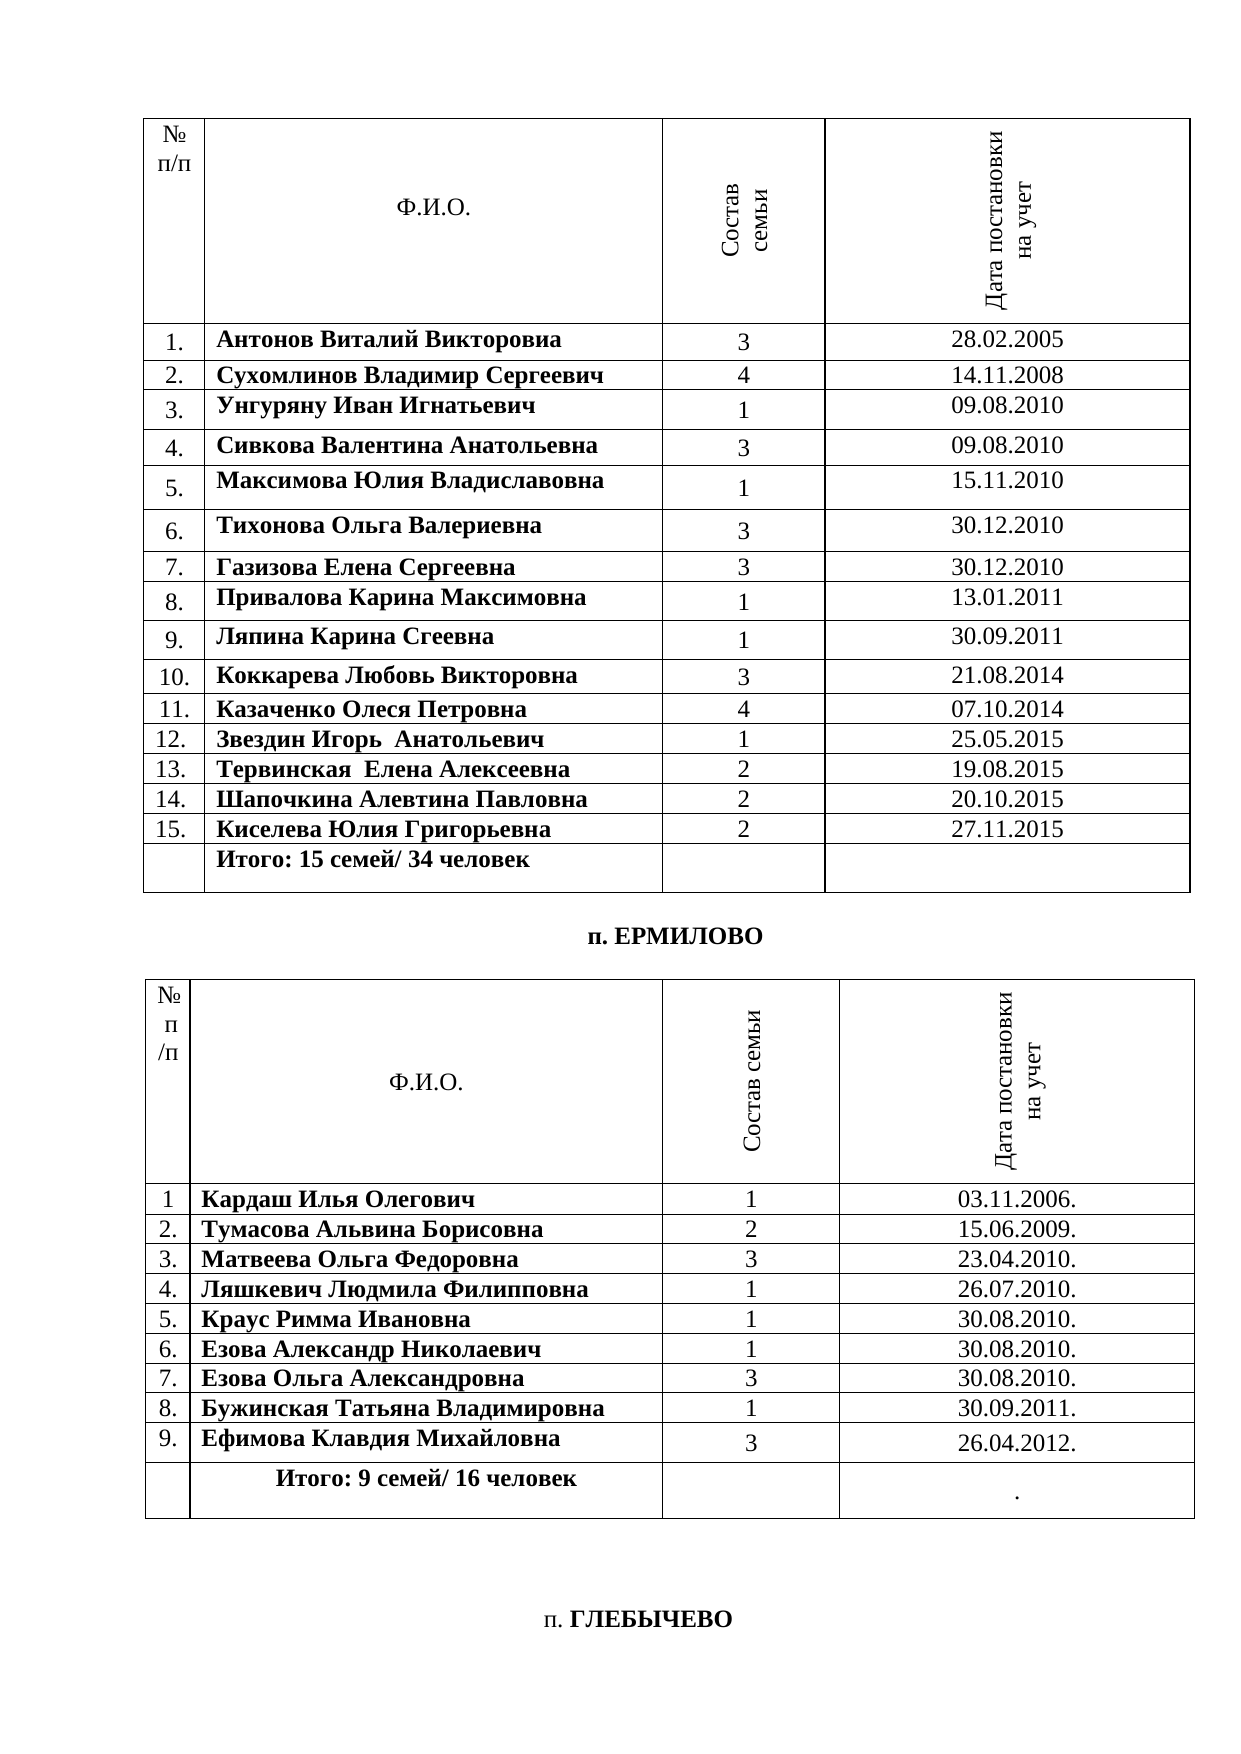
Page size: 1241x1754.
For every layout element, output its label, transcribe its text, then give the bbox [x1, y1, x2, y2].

table_cell 20.10.2015 [826, 784, 1189, 813]
table_cell 09.08.2010 [826, 390, 1189, 429]
table_cell 30.08.2010. [840, 1334, 1194, 1362]
table_cell Сухомлинов Владимир Сергеевич [205, 361, 662, 389]
table_cell 19.08.2015 [826, 754, 1189, 783]
table_cell 8. [146, 1393, 189, 1422]
table_cell 09.08.2010 [826, 430, 1189, 464]
table_cell Газизова Елена Сергеевна [205, 552, 662, 581]
table_cell 26.04.2012. [840, 1423, 1194, 1462]
table_cell 8. [144, 582, 204, 620]
table_cell Ляпина Карина Сгеевна [205, 621, 662, 659]
table_cell 13. [144, 754, 204, 783]
table_cell 7. [144, 552, 204, 581]
table_cell . [840, 1463, 1194, 1518]
table_cell 7. [146, 1364, 189, 1392]
table_cell Максимова Юлия Владиславовна [205, 466, 662, 509]
table_cell Звездин Игорь Анатольевич [205, 724, 662, 753]
table_cell 28.02.2005 [826, 324, 1189, 359]
table_cell [146, 1463, 189, 1518]
table_cell 1. [144, 324, 204, 359]
table_cell 30.08.2010. [840, 1364, 1194, 1392]
table_cell Шапочкина Алевтина Павловна [205, 784, 662, 813]
table_cell 30.09.2011. [840, 1393, 1194, 1422]
table_cell Езова Александр Николаевич [191, 1334, 662, 1362]
table_header № п/п [146, 980, 189, 1183]
table_cell 2 [663, 754, 824, 783]
table_header Ф.И.О. [191, 980, 662, 1183]
table_cell 1 [663, 1393, 839, 1422]
table_cell 2 [663, 1215, 839, 1243]
table_cell Тихонова Ольга Валериевна [205, 510, 662, 551]
table_cell 1 [663, 621, 824, 659]
table_cell Киселева Юлия Григорьевна [205, 814, 662, 843]
table_cell [826, 844, 1189, 892]
table_cell 3 [663, 324, 824, 359]
table_cell Тервинская Елена Алексеевна [205, 754, 662, 783]
table_cell 9. [146, 1423, 189, 1462]
table_cell 3. [144, 390, 204, 429]
table_header Состав семьи [663, 980, 839, 1183]
table_cell 1 [663, 1274, 839, 1303]
table_cell Итого: 15 семей/ 34 человек [205, 844, 662, 892]
table_cell 15.11.2010 [826, 466, 1189, 509]
table_header Дата постановки на учет [826, 119, 1189, 323]
table_cell 26.07.2010. [840, 1274, 1194, 1303]
table_cell 21.08.2014 [826, 660, 1189, 693]
text п. ГЛЕБЫЧЕВО [131, 1604, 1203, 1632]
table_cell Езова Ольга Александровна [191, 1364, 662, 1392]
table_cell Ефимова Клавдия Михайловна [191, 1423, 662, 1462]
table_header № п/п [144, 119, 204, 323]
table_cell 10. [144, 660, 204, 693]
table_header Состав семьи [663, 119, 824, 323]
table_cell 4 [663, 694, 824, 723]
table_cell Унгуряну Иван Игнатьевич [205, 390, 662, 429]
table_cell 1 [663, 582, 824, 620]
table_cell 1 [663, 1184, 839, 1213]
table_cell Бужинская Татьяна Владимировна [191, 1393, 662, 1422]
table_cell 14.11.2008 [826, 361, 1189, 389]
table_cell Ляшкевич Людмила Филипповна [191, 1274, 662, 1303]
table_cell 3 [663, 510, 824, 551]
table_cell [144, 844, 204, 892]
table_cell 1 [663, 390, 824, 429]
table_cell 3 [663, 1364, 839, 1392]
table_cell 14. [144, 784, 204, 813]
table_cell 30.12.2010 [826, 552, 1189, 581]
table_cell Кардаш Илья Олегович [191, 1184, 662, 1213]
table_cell 23.04.2010. [840, 1244, 1194, 1273]
table_cell 15. [144, 814, 204, 843]
table_cell 5. [144, 466, 204, 509]
table_cell Тумасова Альвина Борисовна [191, 1215, 662, 1243]
table_cell Матвеева Ольга Федоровна [191, 1244, 662, 1273]
table_cell Привалова Карина Максимовна [205, 582, 662, 620]
text п. ЕРМИЛОВО [131, 921, 1203, 950]
table_cell 3 [663, 552, 824, 581]
table_cell Антонов Виталий Викторовиа [205, 324, 662, 359]
table_cell 1 [663, 724, 824, 753]
table_cell 11. [144, 694, 204, 723]
table_cell 5. [146, 1304, 189, 1333]
table_header Ф.И.О. [205, 119, 662, 323]
table_cell 15.06.2009. [840, 1215, 1194, 1243]
table_cell 2. [144, 361, 204, 389]
table_cell Сивкова Валентина Анатольевна [205, 430, 662, 464]
table_cell Краус Римма Ивановна [191, 1304, 662, 1333]
table_cell 6. [144, 510, 204, 551]
table_cell 3 [663, 1244, 839, 1273]
table_cell 4. [144, 430, 204, 464]
table_cell Коккарева Любовь Викторовна [205, 660, 662, 693]
table_cell 27.11.2015 [826, 814, 1189, 843]
table_cell 03.11.2006. [840, 1184, 1194, 1213]
table_cell 4. [146, 1274, 189, 1303]
table_cell 3. [146, 1244, 189, 1273]
table_cell 4 [663, 361, 824, 389]
table_cell Казаченко Олеся Петровна [205, 694, 662, 723]
table_cell 1 [663, 466, 824, 509]
table_cell [663, 844, 824, 892]
table_cell 3 [663, 1423, 839, 1462]
table_cell 07.10.2014 [826, 694, 1189, 723]
table_cell 1 [663, 1304, 839, 1333]
table_cell 25.05.2015 [826, 724, 1189, 753]
table_cell 2. [146, 1215, 189, 1243]
table_cell [663, 1463, 839, 1518]
table_cell 2 [663, 814, 824, 843]
table_cell Итого: 9 семей/ 16 человек [191, 1463, 662, 1518]
table_cell 1 [663, 1334, 839, 1362]
table_cell 1 [146, 1184, 189, 1213]
table_cell 30.08.2010. [840, 1304, 1194, 1333]
table_cell 30.09.2011 [826, 621, 1189, 659]
table_cell 3 [663, 660, 824, 693]
table_cell 2 [663, 784, 824, 813]
table_cell 3 [663, 430, 824, 464]
table_cell 9. [144, 621, 204, 659]
table_cell 6. [146, 1334, 189, 1362]
table_cell 13.01.2011 [826, 582, 1189, 620]
table_header Дата постановки на учет [840, 980, 1194, 1183]
table_cell 30.12.2010 [826, 510, 1189, 551]
table_cell 12. [144, 724, 204, 753]
